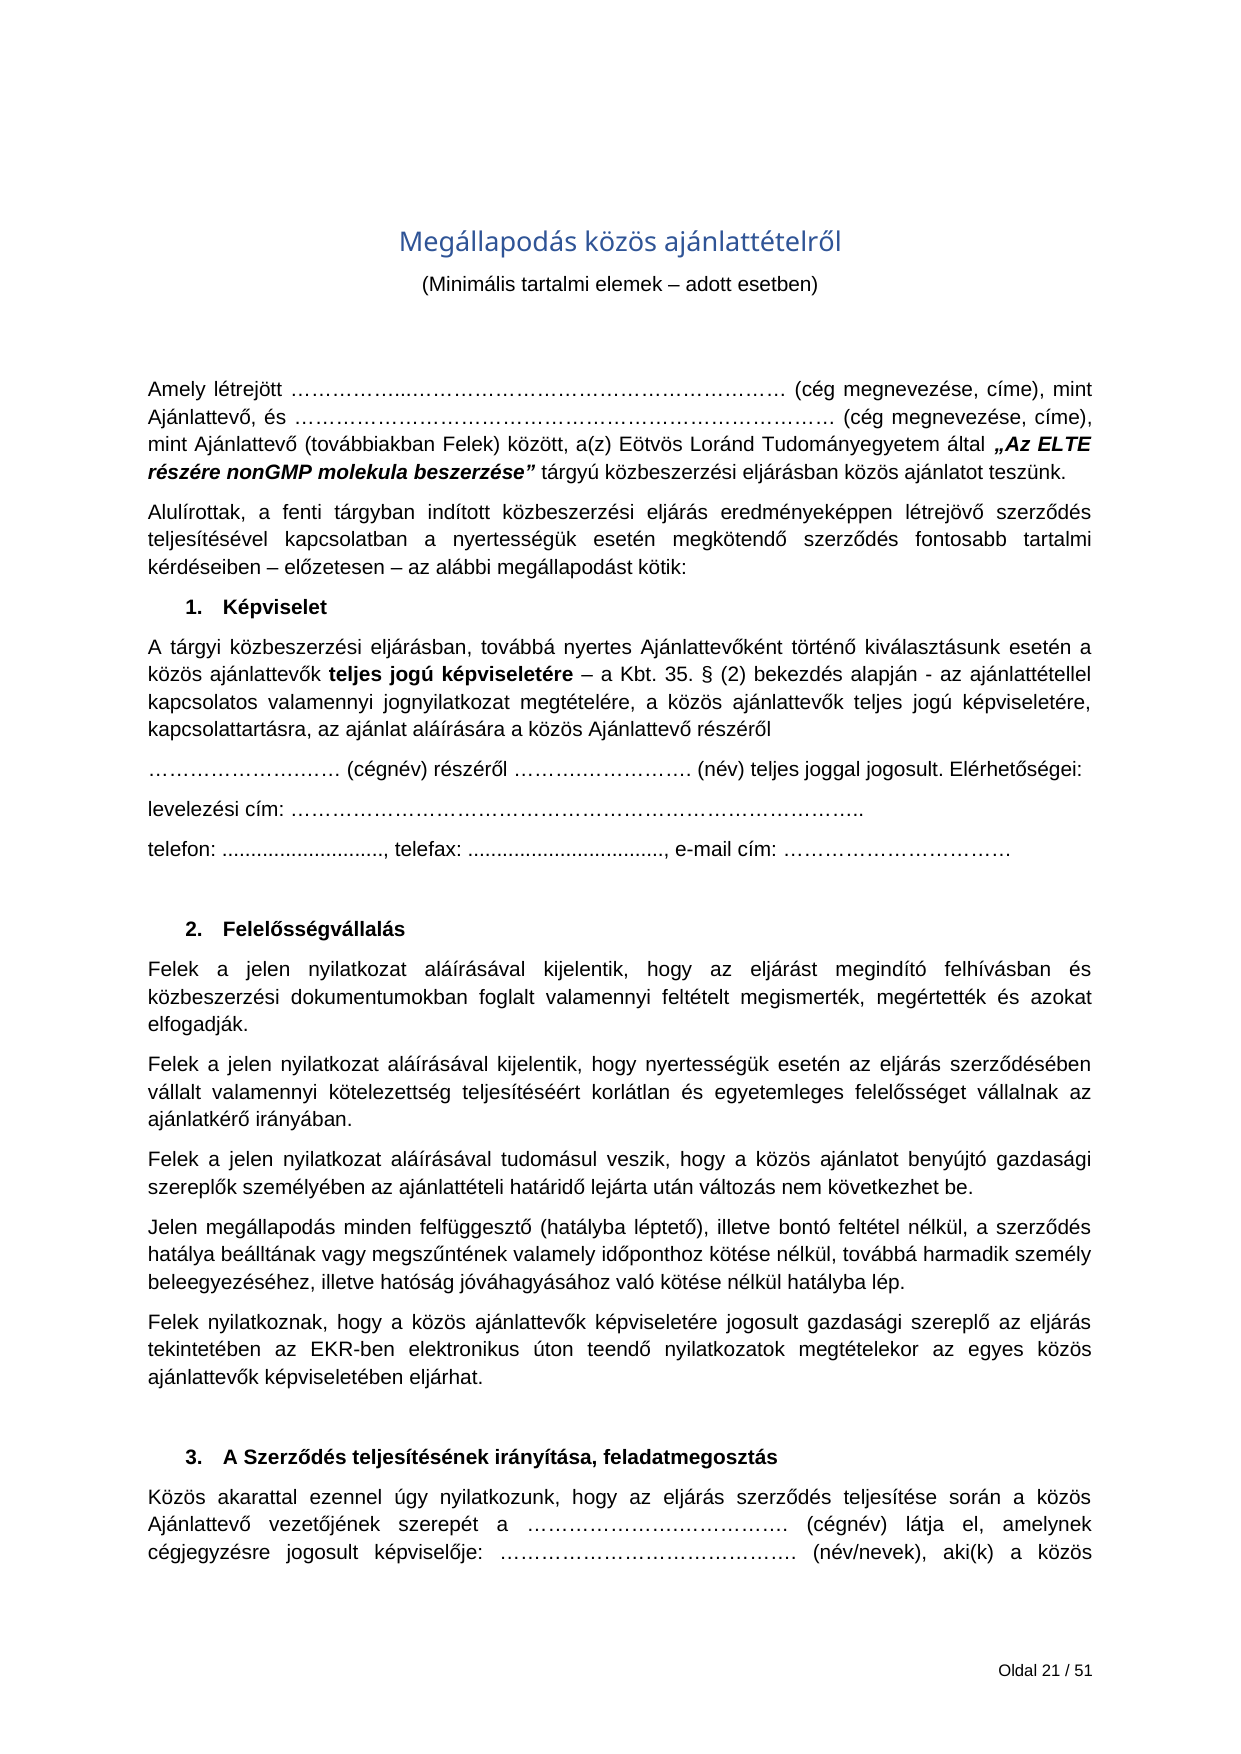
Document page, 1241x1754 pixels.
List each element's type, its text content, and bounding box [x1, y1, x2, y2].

text Felek a jelen nyilatkozat aláírásával tudomásul veszik, hogy a közös ajánlatot benyújtó gazdasági szereplők személyében az ajánlattételi határidő lejárta után változás nem következhet be. [148, 1147, 1093, 1199]
text ………………….…… (cégnév) részéről ……….……………. (név) teljes joggal jogosult. Elérhetőségei: [148, 757, 1093, 781]
text A tárgyi közbeszerzési eljárásban, továbbá nyertes Ajánlattevőként történő kiválasztásunk esetén a közös ajánlattevők teljes jogú képviseletére – a Kbt. 35. § (2) bekezdés alapján - az ajánlattétellel kapcsolatos valamennyi jognyilatkozat megtételére, a közös ajánlattevők teljes jogú képviseletére, kapcsolattartásra, az ajánlat aláírására a közös Ajánlattevő részéről [148, 635, 1093, 741]
text Felek a jelen nyilatkozat aláírásával kijelentik, hogy az eljárást megindító felhívásban és közbeszerzési dokumentumokban foglalt valamennyi feltételt megismerték, megértették és azokat elfogadják. [148, 957, 1093, 1036]
text telefon: ............................, telefax: .................................., e-mail cím: …………………………… [148, 837, 1093, 861]
text Felek nyilatkoznak, hogy a közös ajánlattevők képviseletére jogosult gazdasági szereplő az eljárás tekintetében az EKR-ben elektronikus úton teendő nyilatkozatok megtételekor az egyes közös ajánlattevők képviseletében eljárhat. [148, 1310, 1093, 1389]
list Felelősségvállalás [185, 917, 1093, 941]
text (Minimális tartalmi elemek – adott esetben) [148, 272, 1093, 296]
subtitle Megállapodás közös ajánlattételről [148, 223, 1093, 260]
text Amely létrejött ……………...……………………………………………… (cég megnevezése, címe), mint Ajánlattevő, és …………………………………………………………………… (cég megnevezése, címe), mint Ajánlattevő (továbbiakban Felek) között, a(z) Eötvös Loránd Tudományegyetem által „Az ELTE részére nonGMP molekula beszerzése” tárgyú közbeszerzési eljárásban közös ajánlatot teszünk. [148, 377, 1093, 484]
list A Szerződés teljesítésének irányítása, feladatmegosztás [185, 1445, 1093, 1469]
text Alulírottak, a fenti tárgyban indított közbeszerzési eljárás eredményeképpen létrejövő szerződés teljesítésével kapcsolatban a nyertességük esetén megkötendő szerződés fontosabb tartalmi kérdéseiben – előzetesen – az alábbi megállapodást kötik: [148, 500, 1093, 579]
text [148, 1485, 1093, 1564]
text levelezési cím: ……………………………………………………………………….. [148, 797, 1093, 821]
list Képviselet [185, 595, 1093, 619]
text Jelen megállapodás minden felfüggesztő (hatályba léptető), illetve bontó feltétel nélkül, a szerződés hatálya beálltának vagy megszűntének valamely időponthoz kötése nélkül, továbbá harmadik személy beleegyezéséhez, illetve hatóság jóváhagyásához való kötése nélkül hatályba lép. [148, 1215, 1093, 1294]
text Felek a jelen nyilatkozat aláírásával kijelentik, hogy nyertességük esetén az eljárás szerződésében vállalt valamennyi kötelezettség teljesítéséért korlátlan és egyetemleges felelősséget vállalnak az ajánlatkérő irányában. [148, 1052, 1093, 1131]
